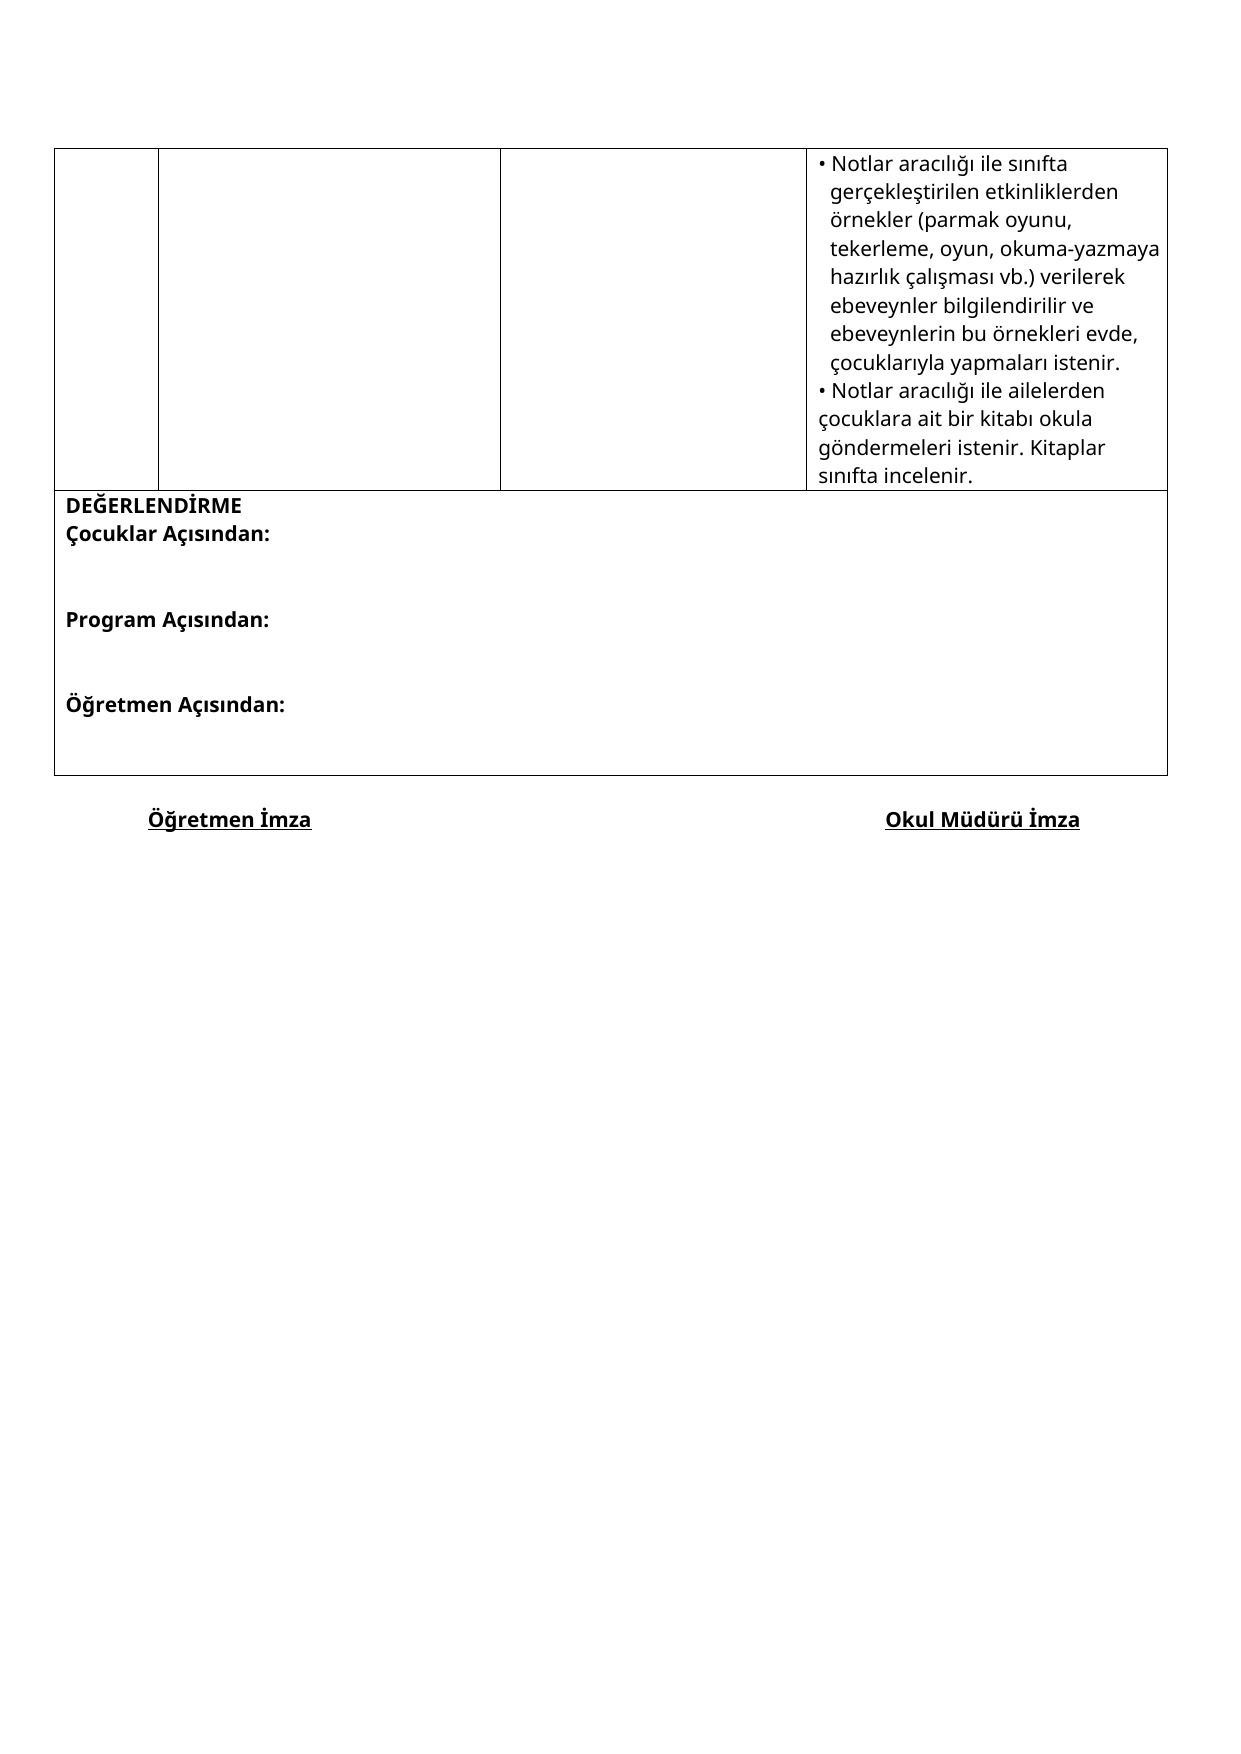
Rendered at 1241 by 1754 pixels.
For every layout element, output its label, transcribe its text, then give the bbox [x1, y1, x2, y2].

table_cell DEĞERLENDİRME Çocuklar Açısından: Program Açısından: Öğretmen Açısından: [55, 491, 1167, 775]
text Öğretmen İmza Okul Müdürü İmza [148, 805, 1093, 833]
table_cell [807, 149, 1167, 490]
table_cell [159, 149, 500, 490]
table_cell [501, 149, 806, 490]
